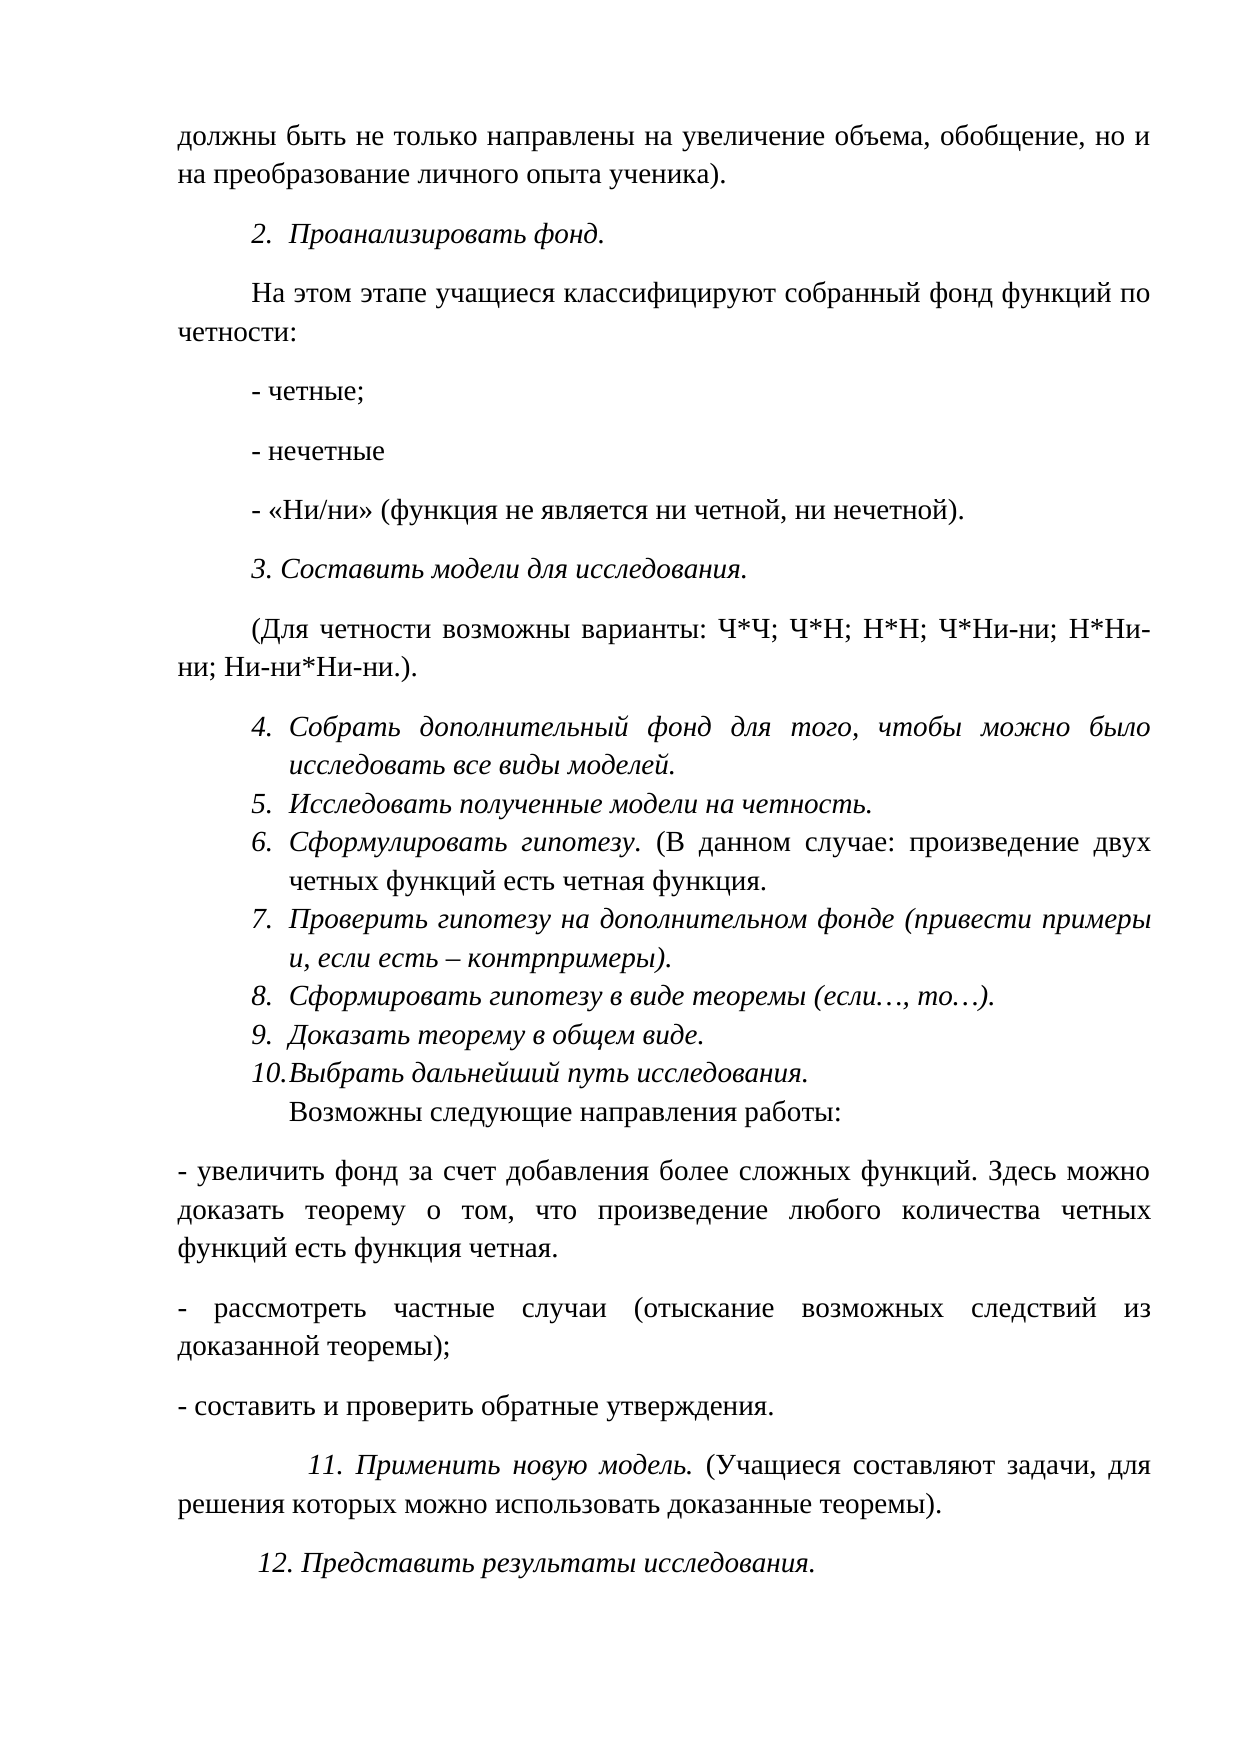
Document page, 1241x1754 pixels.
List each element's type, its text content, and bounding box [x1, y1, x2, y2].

list Собрать дополнительный фонд для того, чтобы можно было исследовать все виды моделей. [251, 709, 1152, 781]
text 3. Составить модели для исследования. [177, 551, 1152, 585]
list Сформулировать гипотезу. (В данном случае: произведение двух четных функций есть четная функция. [251, 824, 1152, 896]
list Исследовать полученные модели на четность. [251, 786, 1152, 819]
list Сформировать гипотезу в виде теоремы (если…, то…). [251, 978, 1152, 1012]
list Проверить гипотезу на дополнительном фонде (привести примеры и, если есть – контрпримеры). [251, 901, 1152, 973]
text - «Ни/ни» (функция не является ни четной, ни нечетной). [177, 492, 1152, 526]
text - нечетные [177, 433, 1152, 466]
list Проанализировать фонд. [251, 216, 1152, 249]
text - четные; [177, 373, 1152, 407]
text 12. Представить результаты исследования. [177, 1545, 1152, 1579]
list Возможны следующие направления работы: [288, 1094, 1152, 1128]
text - составить и проверить обратные утверждения. [177, 1388, 1152, 1421]
text На этом этапе учащиеся классифицируют собранный фонд функций по четности: [177, 275, 1152, 347]
text (Для четности возможны варианты: Ч*Ч; Ч*Н; Н*Н; Ч*Ни-ни; Н*Ни-ни; Ни-ни*Ни-ни.). [177, 611, 1152, 683]
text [177, 118, 1152, 190]
list Выбрать дальнейший путь исследования. [251, 1056, 1152, 1089]
list Доказать теорему в общем виде. [251, 1017, 1152, 1051]
text 11. Применить новую модель. (Учащиеся составляют задачи, для решения которых можно использовать доказанные теоремы). [177, 1447, 1152, 1519]
text - увеличить фонд за счет добавления более сложных функций. Здесь можно доказать теорему о том, что произведение любого количества четных функций есть функция четная. [177, 1153, 1152, 1264]
text - рассмотреть частные случаи (отыскание возможных следствий из доказанной теоремы); [177, 1290, 1152, 1362]
